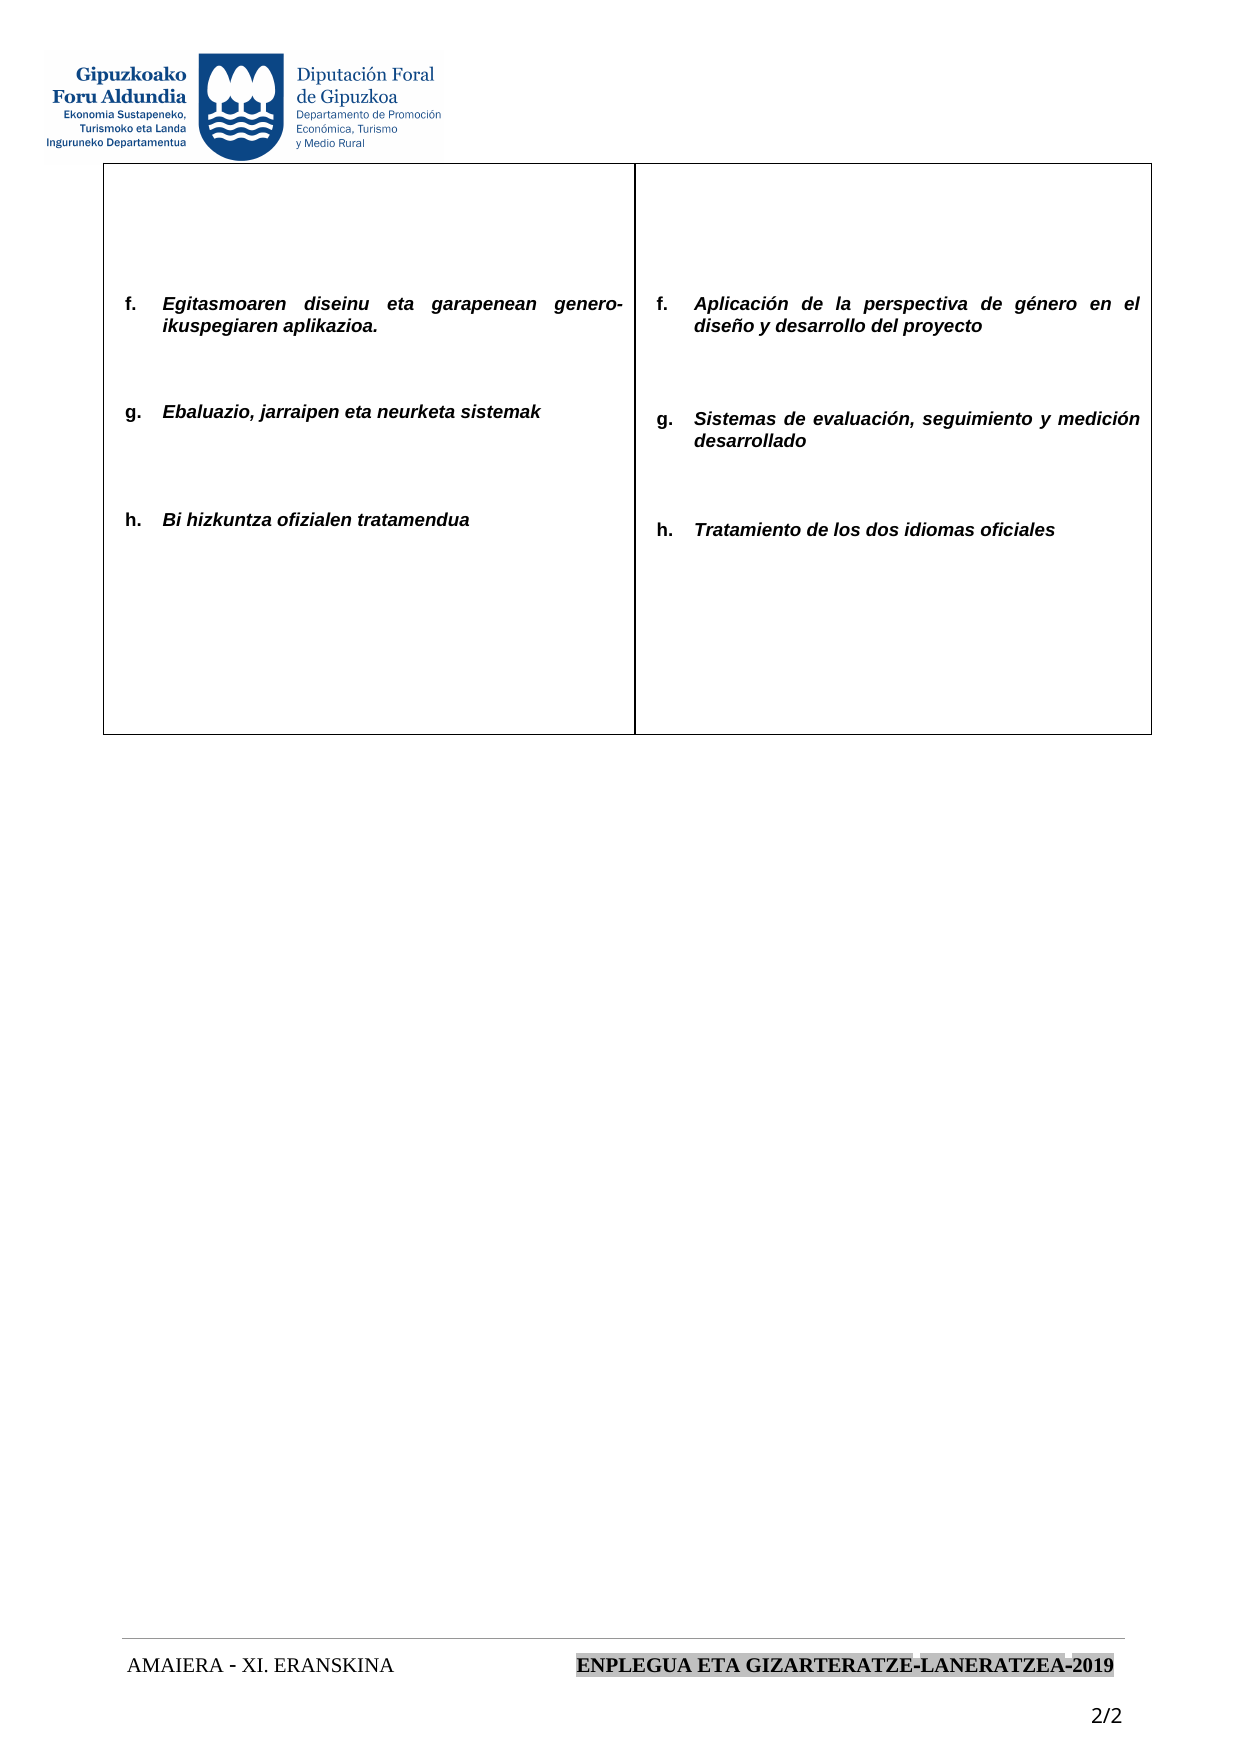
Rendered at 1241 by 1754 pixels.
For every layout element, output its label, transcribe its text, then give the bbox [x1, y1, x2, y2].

picture [44, 50, 445, 165]
